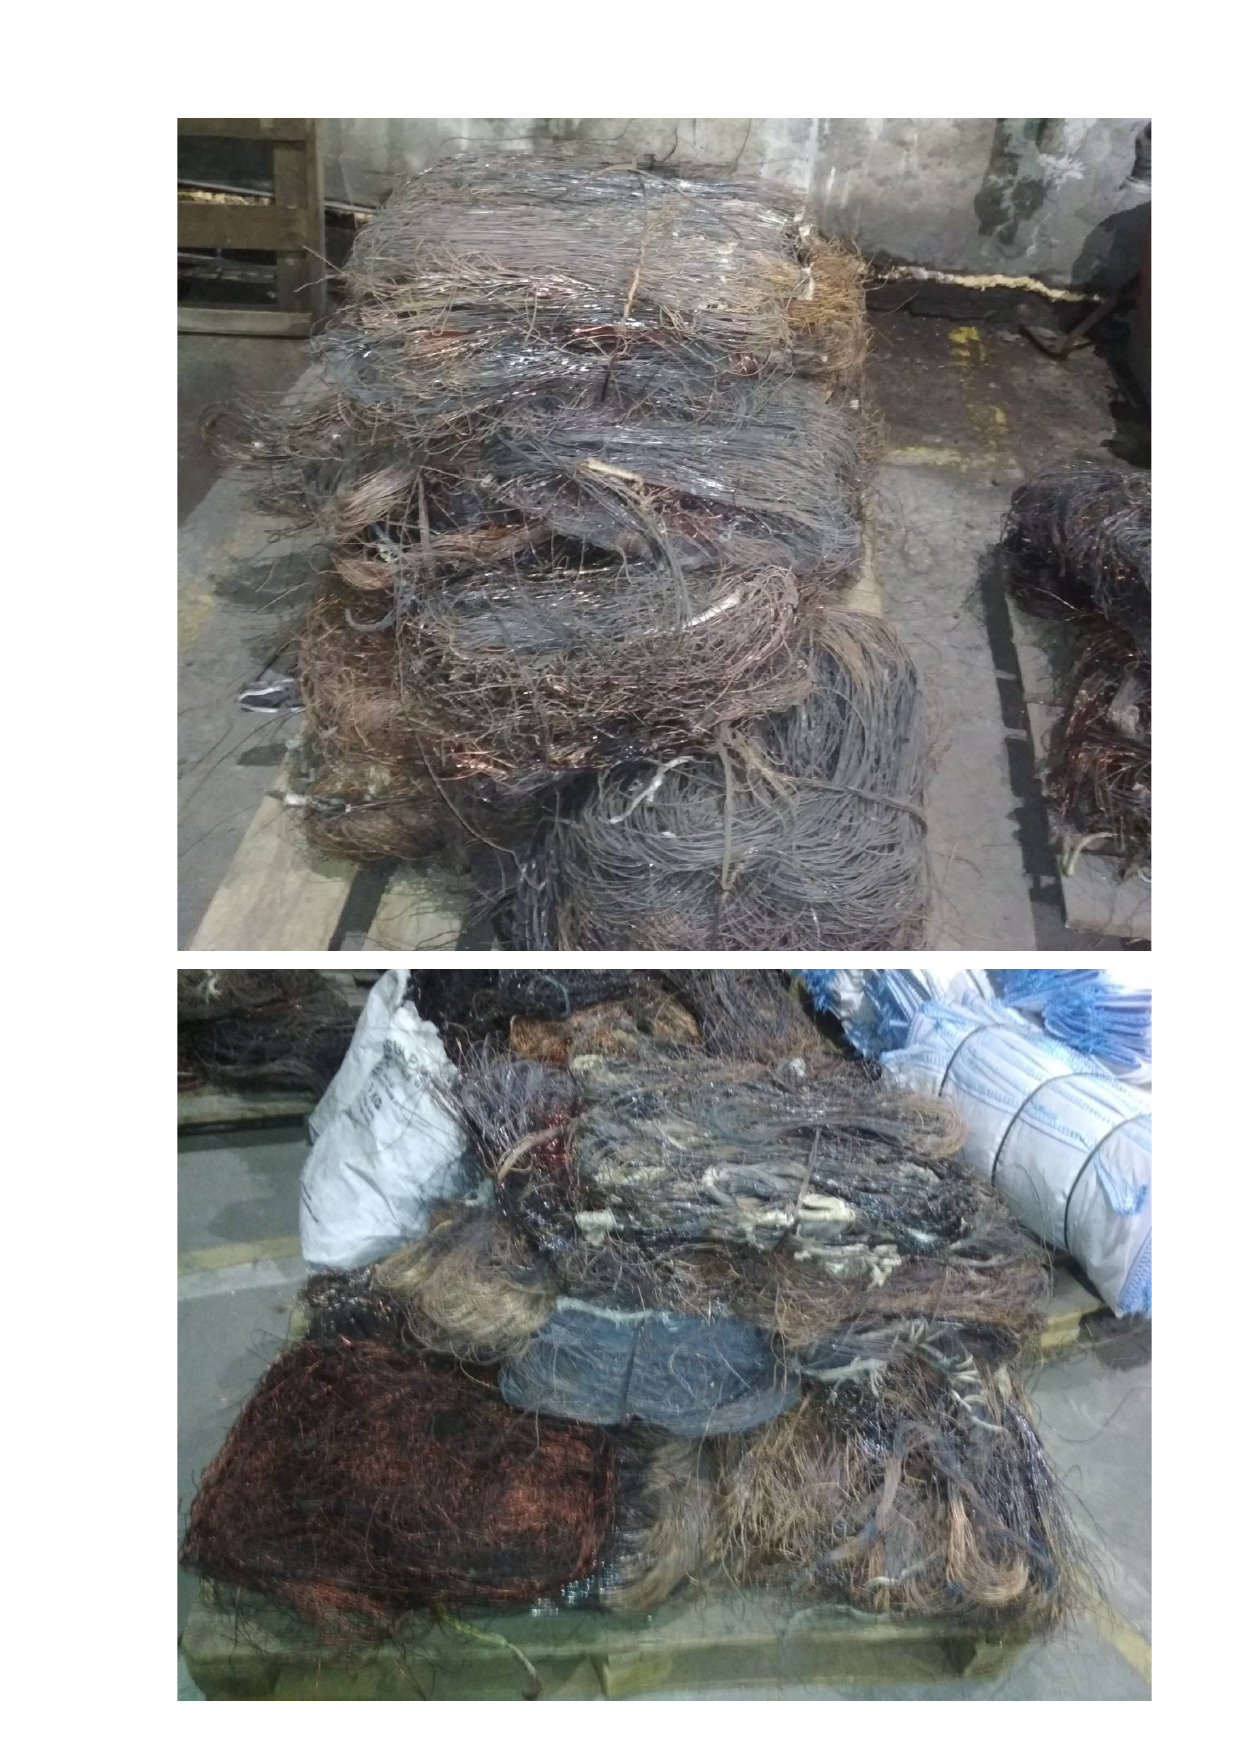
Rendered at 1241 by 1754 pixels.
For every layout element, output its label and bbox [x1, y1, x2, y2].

picture [177, 118, 1152, 951]
picture [177, 969, 1152, 1701]
